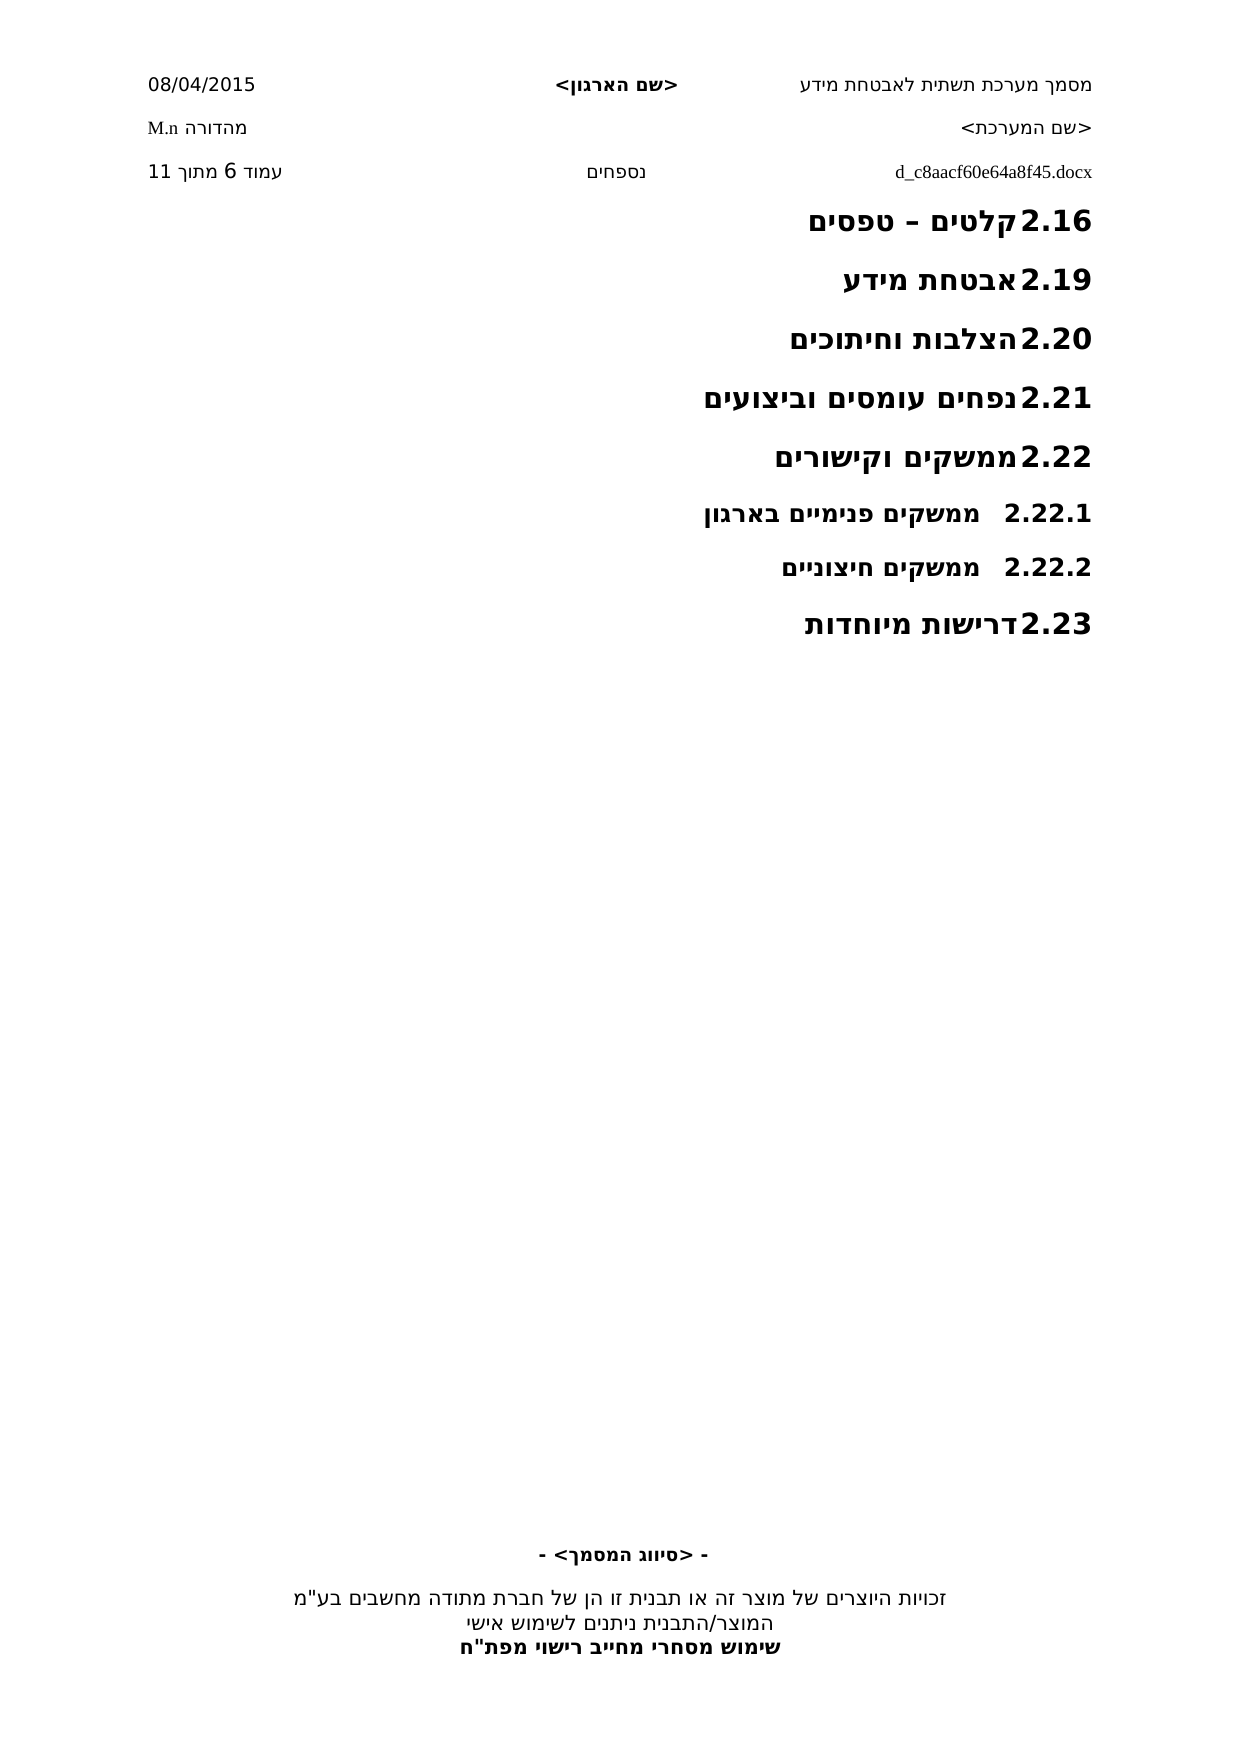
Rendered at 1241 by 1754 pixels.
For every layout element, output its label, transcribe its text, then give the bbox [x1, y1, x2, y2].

subtitle 2.22 ממשקים וקישורים [148, 440, 1092, 474]
subtitle 2.20 הצלבות וחיתוכים [148, 322, 1092, 356]
subtitle 2.22.2 ממשקים חיצוניים [148, 553, 1092, 583]
subtitle 2.23 דרישות מיוחדות [148, 608, 1092, 642]
subtitle 2.16 קלטים – טפסים [148, 204, 1092, 238]
subtitle 2.21 נפחים עומסים וביצועים [148, 381, 1092, 415]
subtitle 2.19 אבטחת מידע [148, 263, 1092, 297]
subtitle 2.22.1 ממשקים פנימיים בארגון [148, 499, 1092, 528]
